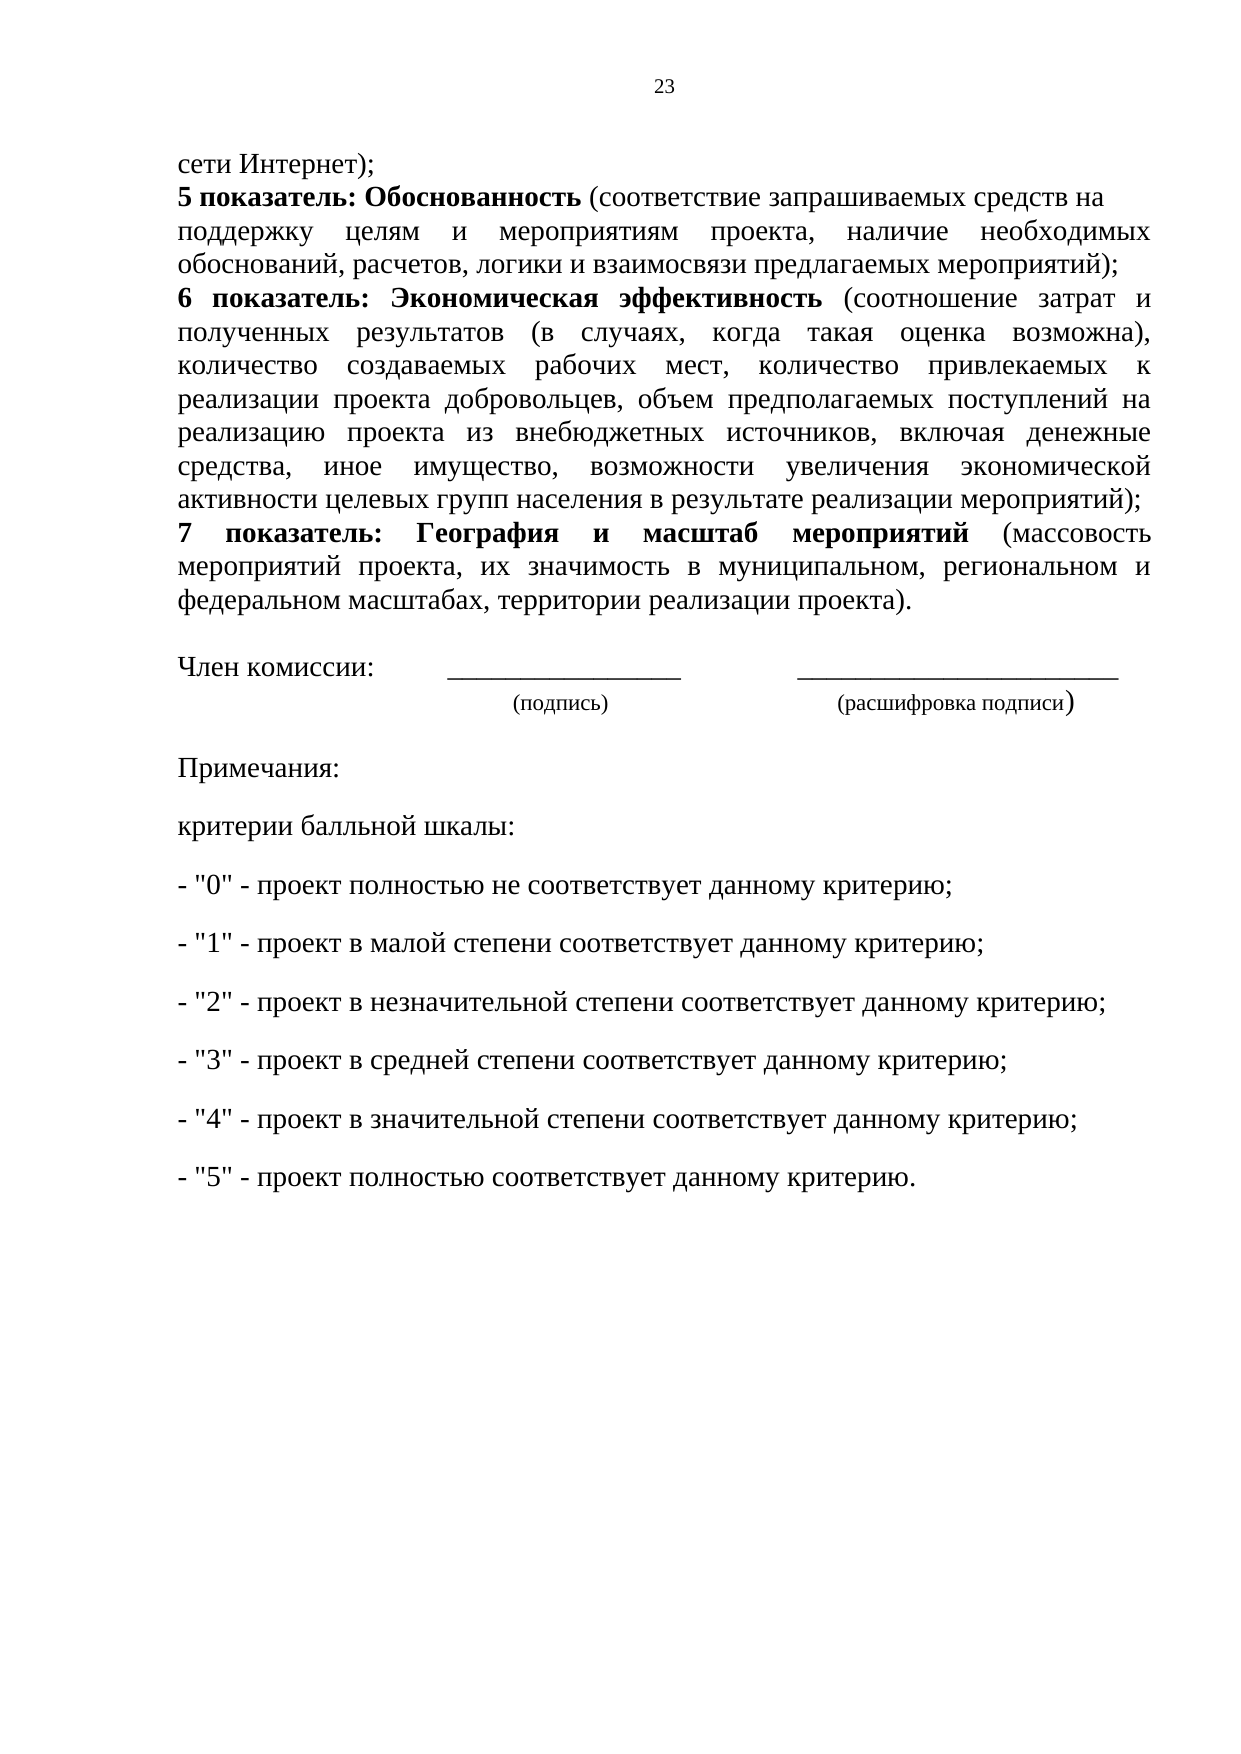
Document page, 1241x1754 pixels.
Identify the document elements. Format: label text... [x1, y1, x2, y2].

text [177, 146, 1152, 179]
text 6 показатель: Экономическая эффективность (соотношение затрат и полученных результатов (в случаях, когда такая оценка возможна), количество создаваемых рабочих мест, количество привлекаемых к реализации проекта добровольцев, объем предполагаемых поступлений на реализацию проекта из внебюджетных источников, включая денежные средства, иное имущество, возможности увеличения экономической активности целевых групп населения в результате реализации мероприятий); [177, 280, 1152, 515]
text Член комиссии: ________________ ______________________ [177, 649, 1152, 683]
text 5 показатель: Обоснованность (соответствие запрашиваемых средств на [177, 179, 1152, 213]
text 7 показатель: География и масштаб мероприятий (массовость мероприятий проекта, их значимость в муниципальном, региональном и федеральном масштабах, территории реализации проекта). [177, 515, 1152, 616]
text - "3" - проект в средней степени соответствует данному критерию; [177, 1042, 1152, 1076]
text - "1" - проект в малой степени соответствует данному критерию; [177, 925, 1152, 959]
text критерии балльной шкалы: [177, 808, 1152, 842]
text (подпись) (расшифровка подписи) [177, 683, 1152, 716]
text поддержку целям и мероприятиям проекта, наличие необходимых обоснований, расчетов, логики и взаимосвязи предлагаемых мероприятий); [177, 213, 1152, 280]
text - "4" - проект в значительной степени соответствует данному критерию; [177, 1101, 1152, 1134]
text - "0" - проект полностью не соответствует данному критерию; [177, 867, 1152, 900]
text - "2" - проект в незначительной степени соответствует данному критерию; [177, 984, 1152, 1017]
text Примечания: [177, 750, 1152, 783]
text - "5" - проект полностью соответствует данному критерию. [177, 1159, 1152, 1193]
